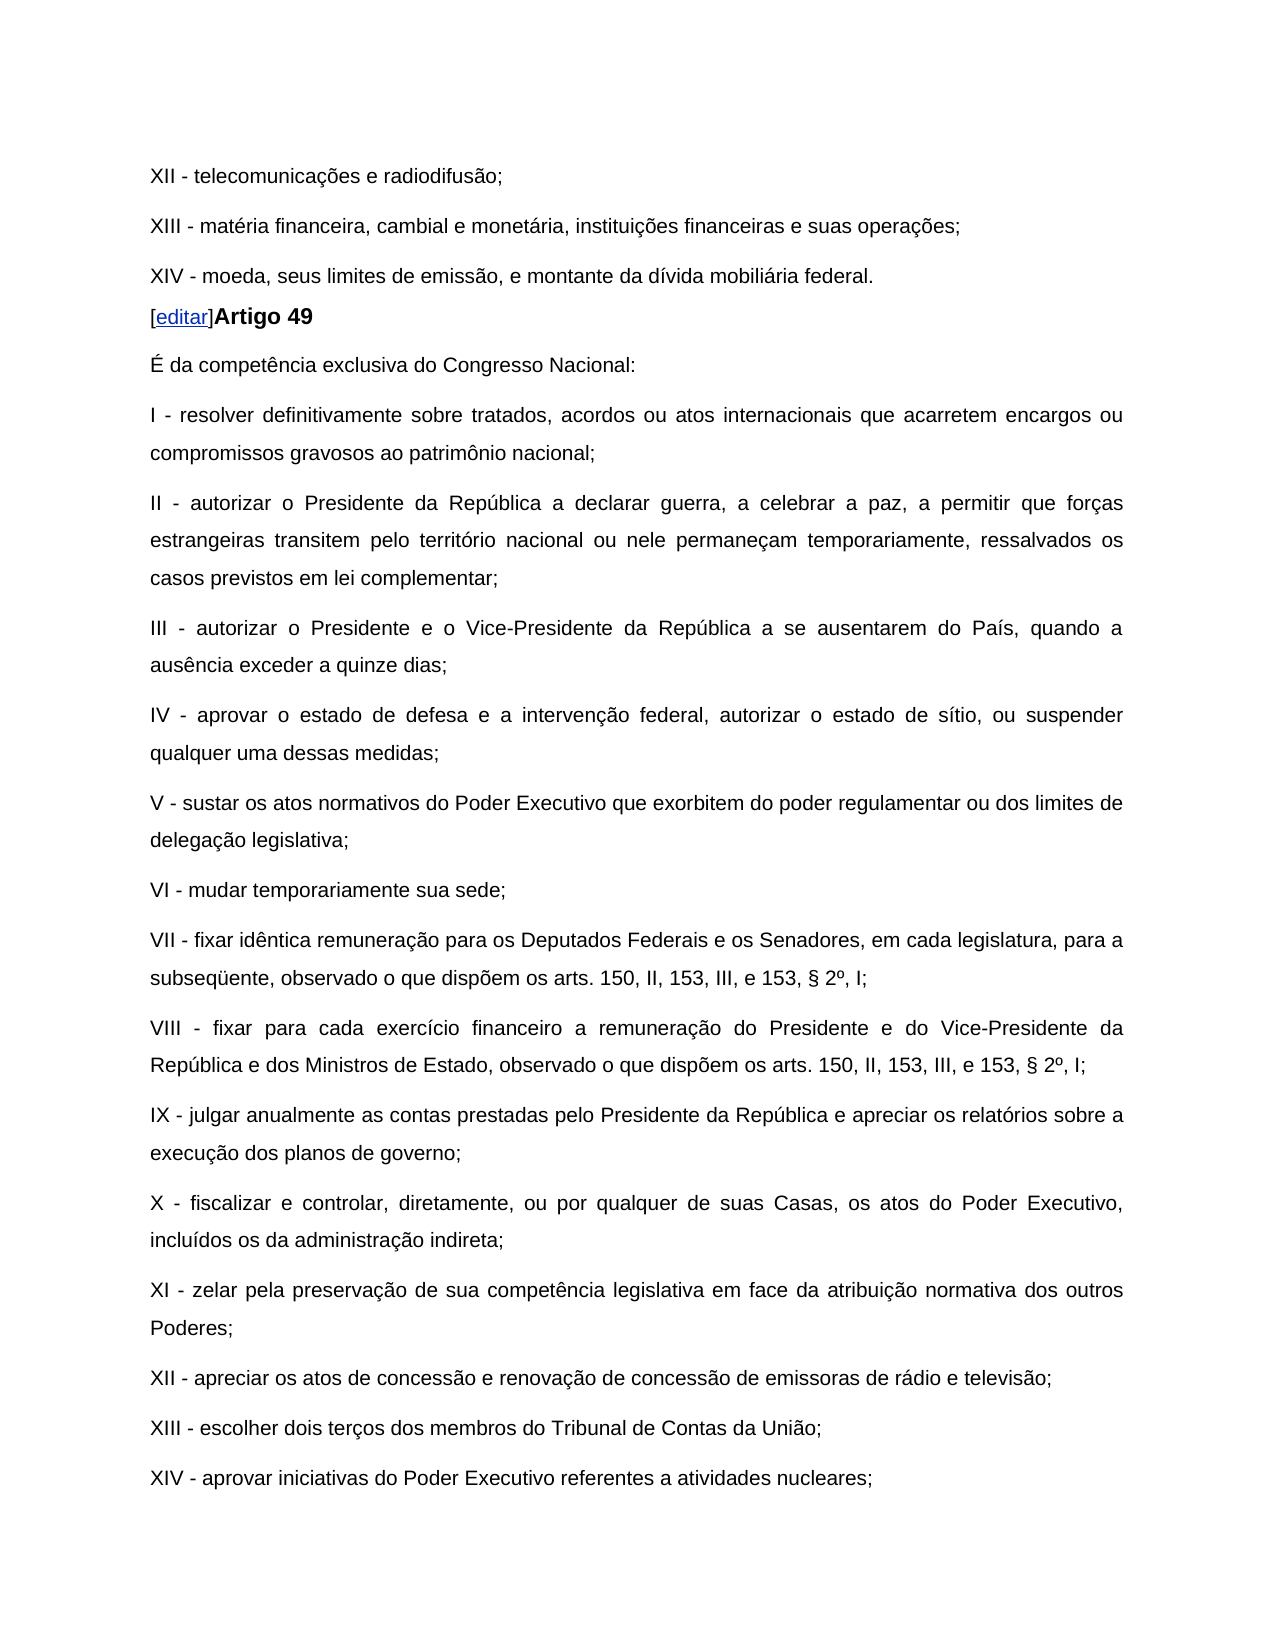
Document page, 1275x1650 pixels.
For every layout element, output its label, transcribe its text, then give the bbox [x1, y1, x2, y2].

text III - autorizar o Presidente e o Vice-Presidente da República a se ausentarem do País, quando a ausência exceder a quinze dias; [150, 602, 1125, 677]
text VI - mudar temporariamente sua sede; [150, 865, 1125, 902]
text XIV - moeda, seus limites de emissão, e montante da dívida mobiliária federal. [150, 250, 1125, 287]
text É da competência exclusiva do Congresso Nacional: [150, 340, 1125, 377]
text XIII - escolher dois terços dos membros do Tribunal de Contas da União; [150, 1402, 1125, 1440]
text XIII - matéria financeira, cambial e monetária, instituições financeiras e suas operações; [150, 200, 1125, 237]
text XII - apreciar os atos de concessão e renovação de concessão de emissoras de rádio e televisão; [150, 1352, 1125, 1390]
text XI - zelar pela preservação de sua competência legislativa em face da atribuição normativa dos outros Poderes; [150, 1265, 1125, 1340]
text I - resolver definitivamente sobre tratados, acordos ou atos internacionais que acarretem encargos ou compromissos gravosos ao patrimônio nacional; [150, 390, 1125, 465]
subtitle [editar]Artigo 49 [150, 300, 1125, 330]
text VIII - fixar para cada exercício financeiro a remuneração do Presidente e do Vice-Presidente da República e dos Ministros de Estado, observado o que dispõem os arts. 150, II, 153, III, e 153, § 2º, I; [150, 1002, 1125, 1077]
text IX - julgar anualmente as contas prestadas pelo Presidente da República e apreciar os relatórios sobre a execução dos planos de governo; [150, 1090, 1125, 1165]
text XIV - aprovar iniciativas do Poder Executivo referentes a atividades nucleares; [150, 1452, 1125, 1490]
text V - sustar os atos normativos do Poder Executivo que exorbitem do poder regulamentar ou dos limites de delegação legislativa; [150, 777, 1125, 852]
text VII - fixar idêntica remuneração para os Deputados Federais e os Senadores, em cada legislatura, para a subseqüente, observado o que dispõem os arts. 150, II, 153, III, e 153, § 2º, I; [150, 915, 1125, 990]
text IV - aprovar o estado de defesa e a intervenção federal, autorizar o estado de sítio, ou suspender qualquer uma dessas medidas; [150, 690, 1125, 765]
text XII - telecomunicações e radiodifusão; [150, 150, 1125, 187]
text X - fiscalizar e controlar, diretamente, ou por qualquer de suas Casas, os atos do Poder Executivo, incluídos os da administração indireta; [150, 1177, 1125, 1252]
text II - autorizar o Presidente da República a declarar guerra, a celebrar a paz, a permitir que forças estrangeiras transitem pelo território nacional ou nele permaneçam temporariamente, ressalvados os casos previstos em lei complementar; [150, 477, 1125, 590]
